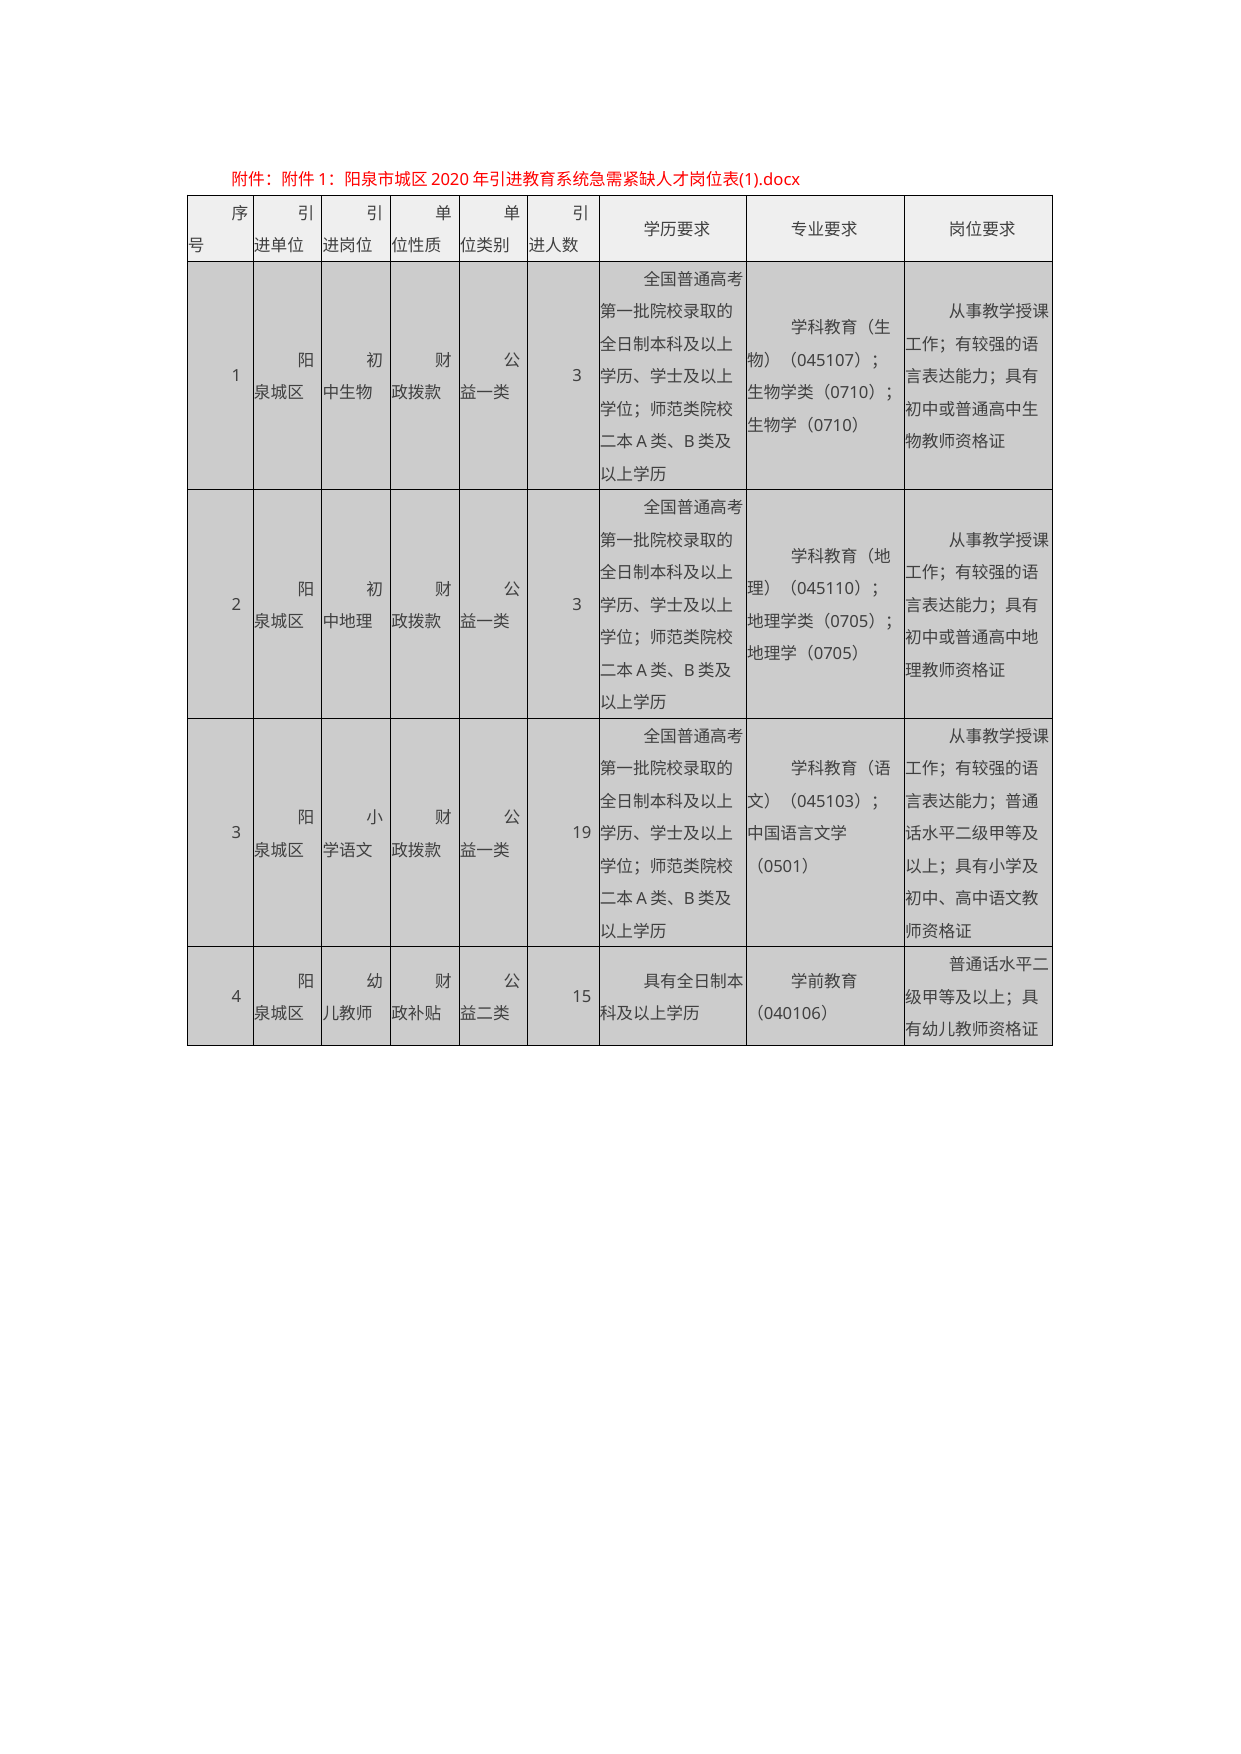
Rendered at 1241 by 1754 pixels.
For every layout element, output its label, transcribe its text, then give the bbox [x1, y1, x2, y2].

table_cell 3 [528, 262, 599, 489]
table_cell 全国普通高考第一批院校录取的全日制本科及以上学历、学士及以上学位；师范类院校二本A类、B类及以上学历 [600, 719, 746, 946]
table_cell 普通话水平二级甲等及以上；具有幼儿教师资格证 [905, 947, 1052, 1045]
table_cell 具有全日制本科及以上学历 [600, 947, 746, 1045]
table_cell 全国普通高考第一批院校录取的全日制本科及以上学历、学士及以上学位；师范类院校二本A类、B类及以上学历 [600, 262, 746, 489]
table_header 单位类别 [460, 196, 527, 261]
table_cell 公益二类 [460, 947, 527, 1045]
table_cell 财政拨款 [391, 490, 459, 718]
table_cell 阳泉城区 [254, 947, 321, 1045]
table_cell 公益一类 [460, 719, 527, 946]
table_header 专业要求 [747, 196, 904, 261]
table_header 学历要求 [600, 196, 746, 261]
table_cell 初中地理 [322, 490, 390, 718]
table_cell 15 [528, 947, 599, 1045]
table_header 单位性质 [391, 196, 459, 261]
text 附件：附件1：阳泉市城区2020年引进教育系统急需紧缺人才岗位表(1).docx [187, 162, 1053, 194]
table_cell 阳泉城区 [254, 262, 321, 489]
table_cell 阳泉城区 [254, 490, 321, 718]
table_cell 从事教学授课工作；有较强的语言表达能力；具有初中或普通高中地理教师资格证 [905, 490, 1052, 718]
table_cell 学科教育（地理）（045110）；地理学类（0705）；地理学（0705） [747, 490, 904, 718]
table_cell 公益一类 [460, 262, 527, 489]
table_header 引进人数 [528, 196, 599, 261]
table_cell 19 [528, 719, 599, 946]
table_cell 全国普通高考第一批院校录取的全日制本科及以上学历、学士及以上学位；师范类院校二本A类、B类及以上学历 [600, 490, 746, 718]
table_cell 学科教育（语文）（045103）；中国语言文学（0501） [747, 719, 904, 946]
table_header 引进单位 [254, 196, 321, 261]
table_cell 财政补贴 [391, 947, 459, 1045]
table_header 序号 [188, 196, 253, 261]
table_cell 1 [188, 262, 253, 489]
table_cell 初中生物 [322, 262, 390, 489]
table_cell 学科教育（生物）（045107）；生物学类（0710）；生物学（0710） [747, 262, 904, 489]
table_cell 小学语文 [322, 719, 390, 946]
table_cell 财政拨款 [391, 262, 459, 489]
table_cell 从事教学授课工作；有较强的语言表达能力；普通话水平二级甲等及以上；具有小学及初中、高中语文教师资格证 [905, 719, 1052, 946]
table_cell 幼儿教师 [322, 947, 390, 1045]
table_cell 从事教学授课工作；有较强的语言表达能力；具有初中或普通高中生物教师资格证 [905, 262, 1052, 489]
table_cell 4 [188, 947, 253, 1045]
table_cell 财政拨款 [391, 719, 459, 946]
table_cell 阳泉城区 [254, 719, 321, 946]
table_cell 3 [528, 490, 599, 718]
table_header 岗位要求 [905, 196, 1052, 261]
table_cell 学前教育（040106） [747, 947, 904, 1045]
table_cell 2 [188, 490, 253, 718]
table_cell 3 [188, 719, 253, 946]
table_cell 公益一类 [460, 490, 527, 718]
table_header 引进岗位 [322, 196, 390, 261]
